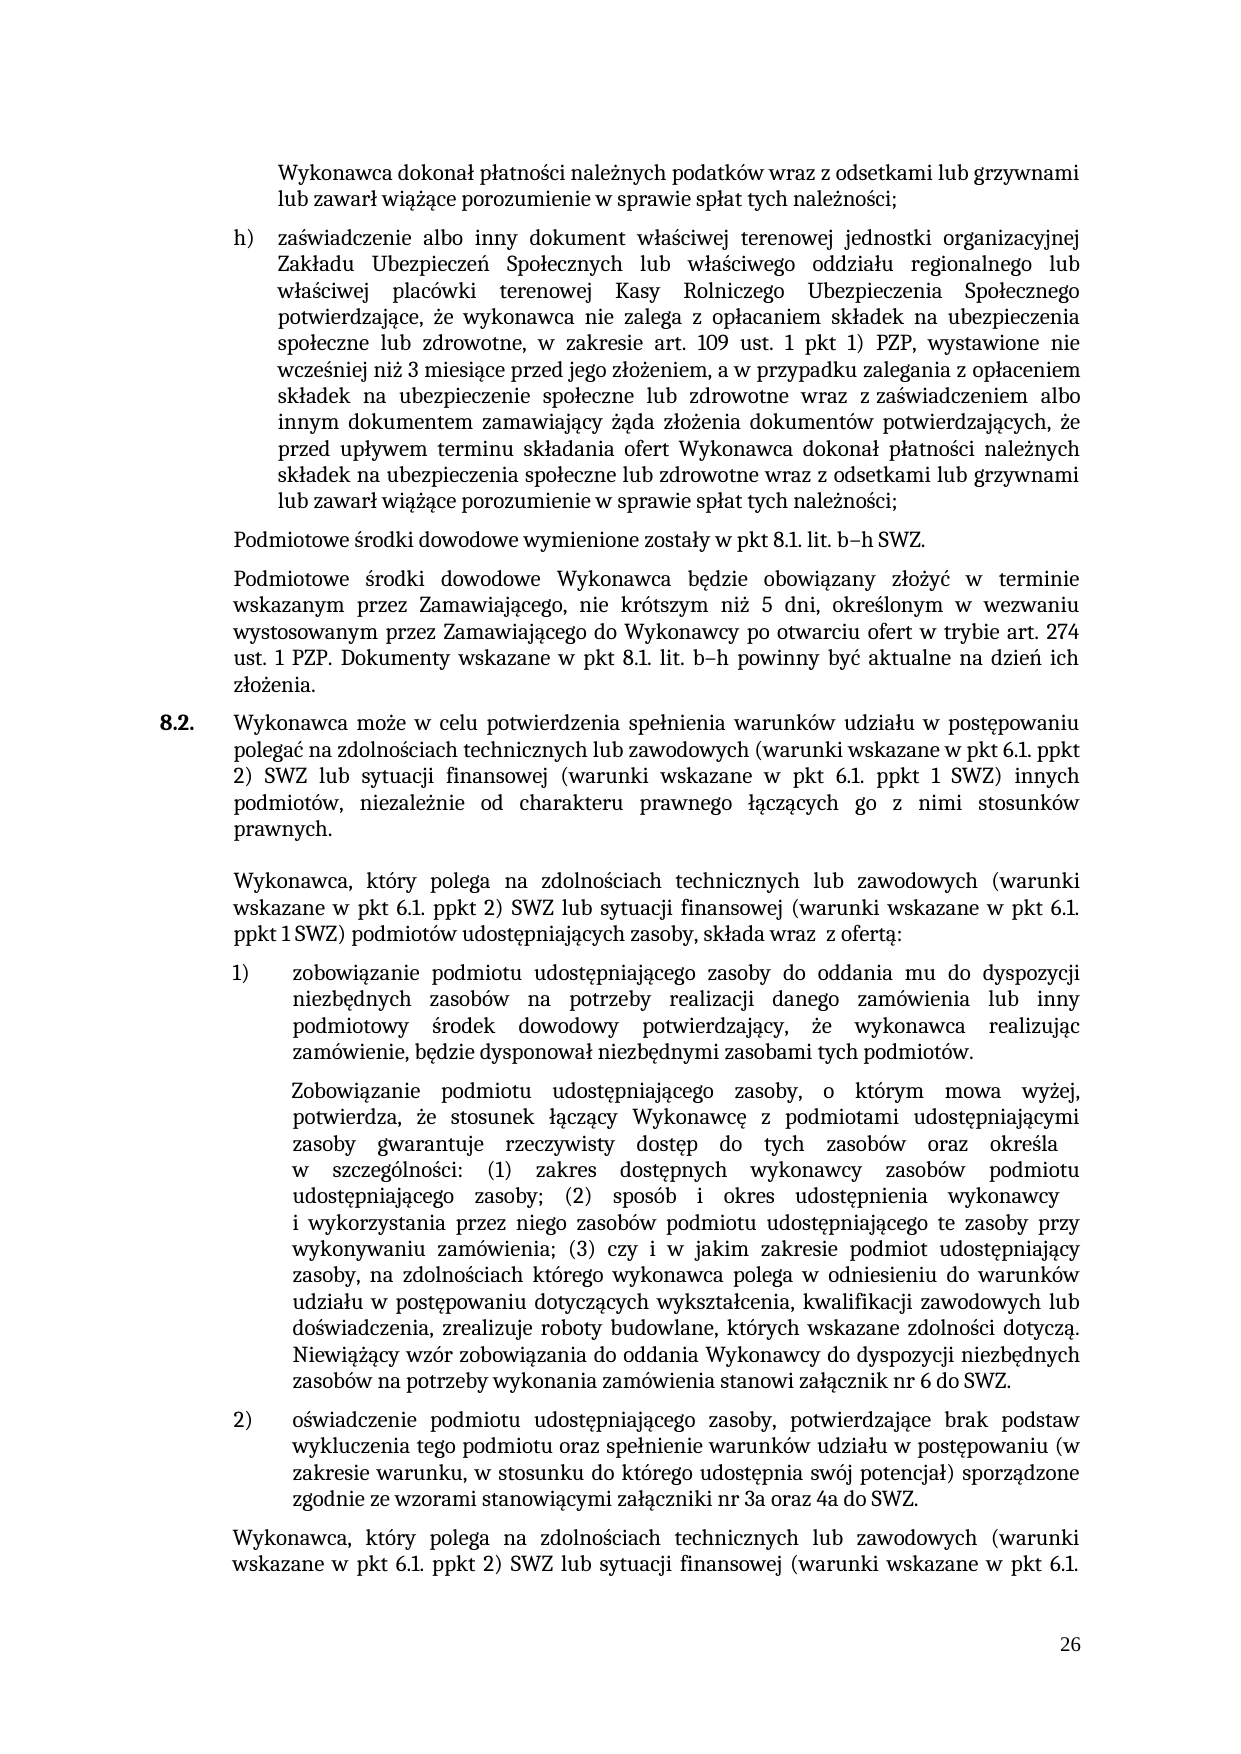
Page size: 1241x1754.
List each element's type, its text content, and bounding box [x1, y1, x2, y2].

list oświadczenie podmiotu udostępniającego zasoby, potwierdzające brak podstaw wykluczenia tego podmiotu oraz spełnienie warunków udziału w postępowaniu (w zakresie warunku, w stosunku do którego udostępnia swój potencjał) sporządzone zgodnie ze wzorami stanowiącymi załączniki nr 3a oraz 4a do SWZ. [233, 1407, 1081, 1512]
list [233, 159, 1081, 212]
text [232, 1524, 1081, 1577]
text 8.2. Wykonawca może w celu potwierdzenia spełnienia warunków udziału w postępowaniu polegać na zdolnościach technicznych lub zawodowych (warunki wskazane w pkt 6.1. ppkt 2) SWZ lub sytuacji finansowej (warunki wskazane w pkt 6.1. ppkt 1 SWZ) innych podmiotów, niezależnie od charakteru prawnego łączących go z nimi stosunków prawnych. Wykonawca, który polega na zdolnościach technicznych lub zawodowych (warunki wskazane w pkt 6.1. ppkt 2) SWZ lub sytuacji finansowej (warunki wskazane w pkt 6.1. ppkt 1 SWZ) podmiotów udostępniających zasoby, składa wraz z ofertą: [159, 710, 1081, 947]
list h) zaświadczenie albo inny dokument właściwej terenowej jednostki organizacyjnej Zakładu Ubezpieczeń Społecznych lub właściwego oddziału regionalnego lub właściwej placówki terenowej Kasy Rolniczego Ubezpieczenia Społecznego potwierdzające, że wykonawca nie zalega z opłacaniem składek na ubezpieczenia społeczne lub zdrowotne, w zakresie art. 109 ust. 1 pkt 1) PZP, wystawione nie wcześniej niż 3 miesiące przed jego złożeniem, a w przypadku zalegania z opłaceniem składek na ubezpieczenie społeczne lub zdrowotne wraz z zaświadczeniem albo innym dokumentem zamawiający żąda złożenia dokumentów potwierdzających, że przed upływem terminu składania ofert Wykonawca dokonał płatności należnych składek na ubezpieczenia społeczne lub zdrowotne wraz z odsetkami lub grzywnami lub zawarł wiążące porozumienie w sprawie spłat tych należności; [233, 225, 1081, 514]
text Podmiotowe środki dowodowe wymienione zostały w pkt 8.1. lit. b–h SWZ. [233, 527, 1081, 553]
text Podmiotowe środki dowodowe Wykonawca będzie obowiązany złożyć w terminie wskazanym przez Zamawiającego, nie krótszym niż 5 dni, określonym w wezwaniu wystosowanym przez Zamawiającego do Wykonawcy po otwarciu ofert w trybie art. 274 ust. 1 PZP. Dokumenty wskazane w pkt 8.1. lit. b–h powinny być aktualne na dzień ich złożenia. [233, 566, 1081, 698]
text Zobowiązanie podmiotu udostępniającego zasoby, o którym mowa wyżej, potwierdza, że stosunek łączący Wykonawcę z podmiotami udostępniającymi zasoby gwarantuje rzeczywisty dostęp do tych zasobów oraz określa w szczególności: (1) zakres dostępnych wykonawcy zasobów podmiotu udostępniającego zasoby; (2) sposób i okres udostępnienia wykonawcy i wykorzystania przez niego zasobów podmiotu udostępniającego te zasoby przy wykonywaniu zamówienia; (3) czy i w jakim zakresie podmiot udostępniający zasoby, na zdolnościach którego wykonawca polega w odniesieniu do warunków udziału w postępowaniu dotyczących wykształcenia, kwalifikacji zawodowych lub doświadczenia, zrealizuje roboty budowlane, których wskazane zdolności dotyczą. Niewiążący wzór zobowiązania do oddania Wykonawcy do dyspozycji niezbędnych zasobów na potrzeby wykonania zamówienia stanowi załącznik nr 6 do SWZ. [291, 1078, 1081, 1394]
text 1) zobowiązanie podmiotu udostępniającego zasoby do oddania mu do dyspozycji niezbędnych zasobów na potrzeby realizacji danego zamówienia lub inny podmiotowy środek dowodowy potwierdzający, że wykonawca realizując zamówienie, będzie dysponował niezbędnymi zasobami tych podmiotów. [232, 960, 1081, 1065]
